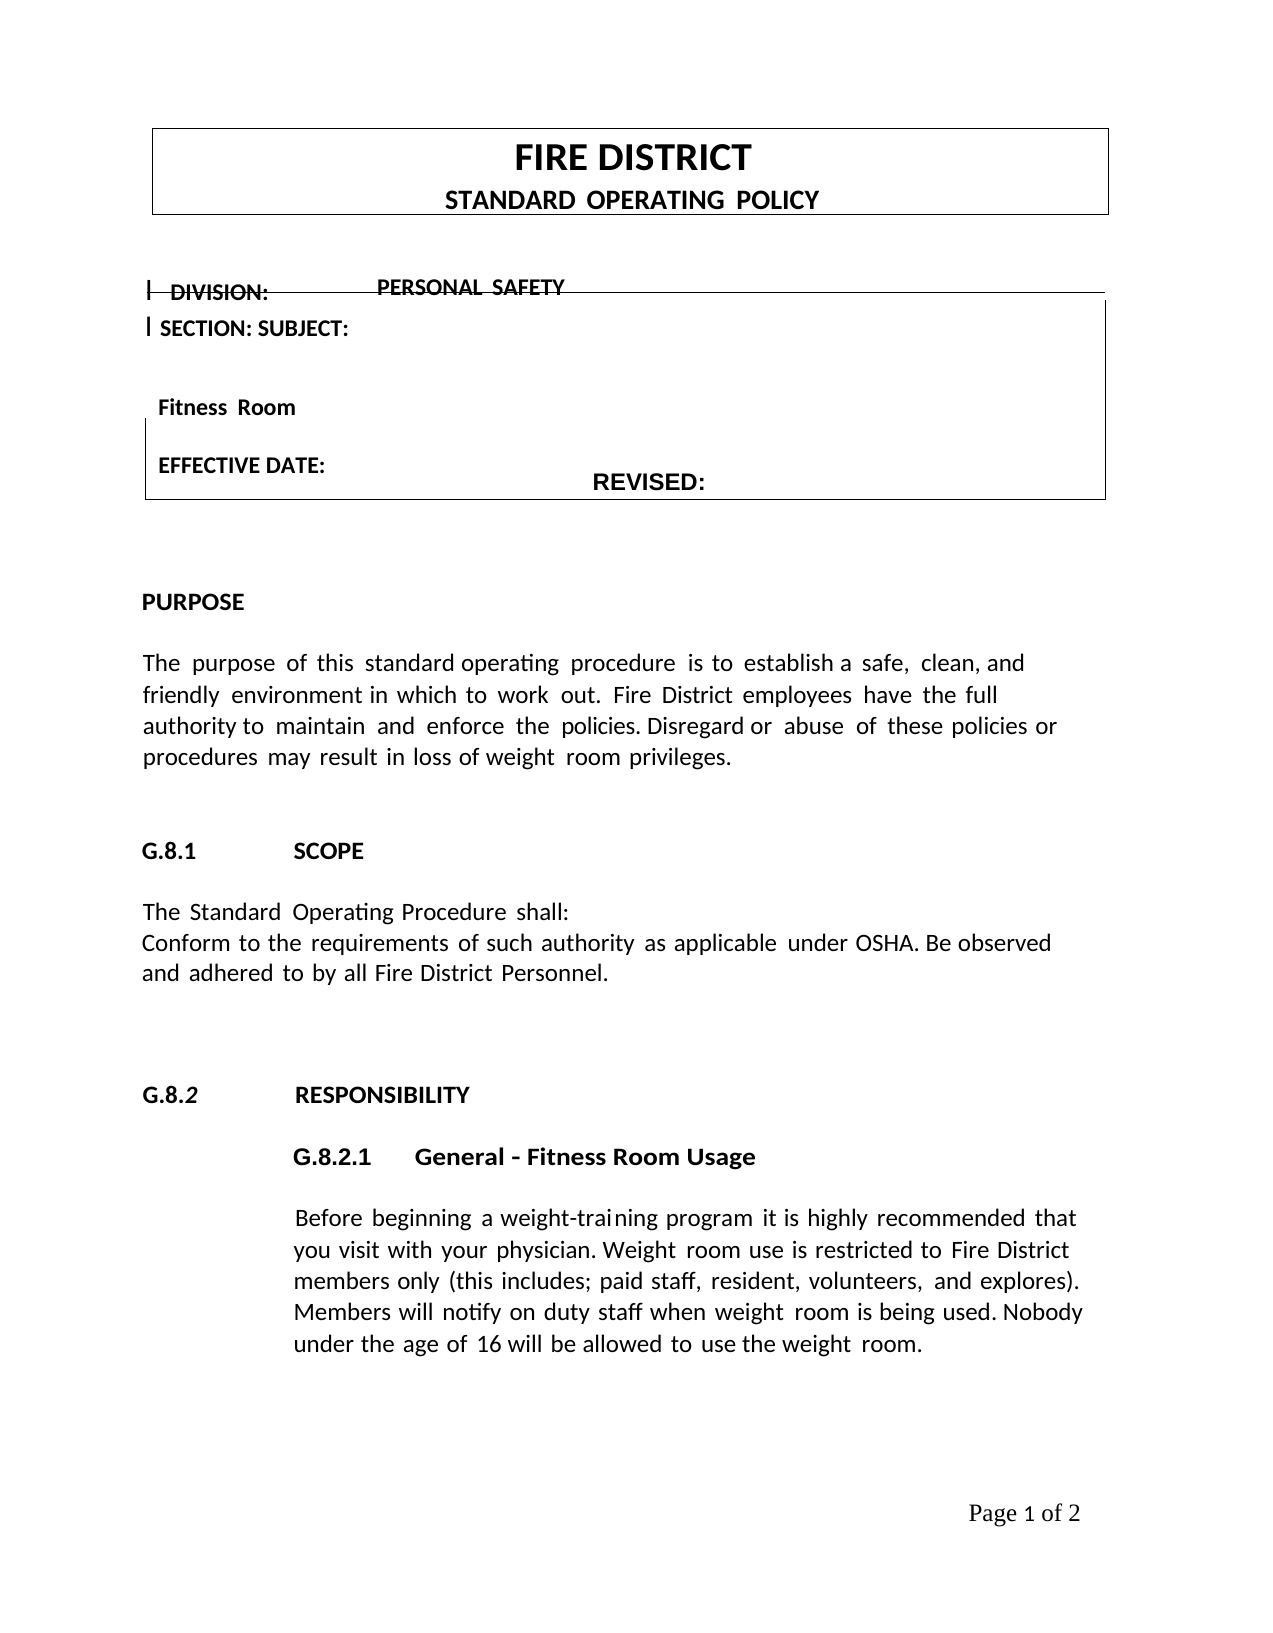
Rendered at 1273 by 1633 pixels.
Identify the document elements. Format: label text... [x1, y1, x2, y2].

text and adhered to by all Fire District Personnel. [142, 957, 1056, 988]
text Conform to the requirements of such authority as applicable under OSHA. Be observed [142, 927, 1089, 957]
subtitle G.8.1 SCOPE [142, 835, 1139, 866]
subtitle PURPOSE [142, 586, 1139, 617]
text Before beginning a weight-training program it is highly recommended that you visit with your physician. Weight room use is restricted to Fire District members only (this includes; paid staff, resident, volunteers, and explores). Members will notify on duty staff when weight room is being used. Nobody under the age of 16 will be allowed to use the weight room. [293, 1202, 1089, 1358]
subtitle G.8.2 RESPONSIBILITY [142, 1079, 1139, 1110]
text The Standard Operating Procedure shall: [143, 896, 1139, 927]
text The purpose of this standard operating procedure is to establish a safe, clean, and friendly environment in which to work out. Fire District employees have the full authority to maintain and enforce the policies. Disregard or abuse of these policies or procedures may result in loss of weight room privileges. [143, 647, 1089, 772]
list General - Fitness Room Usage [293, 1141, 1139, 1171]
